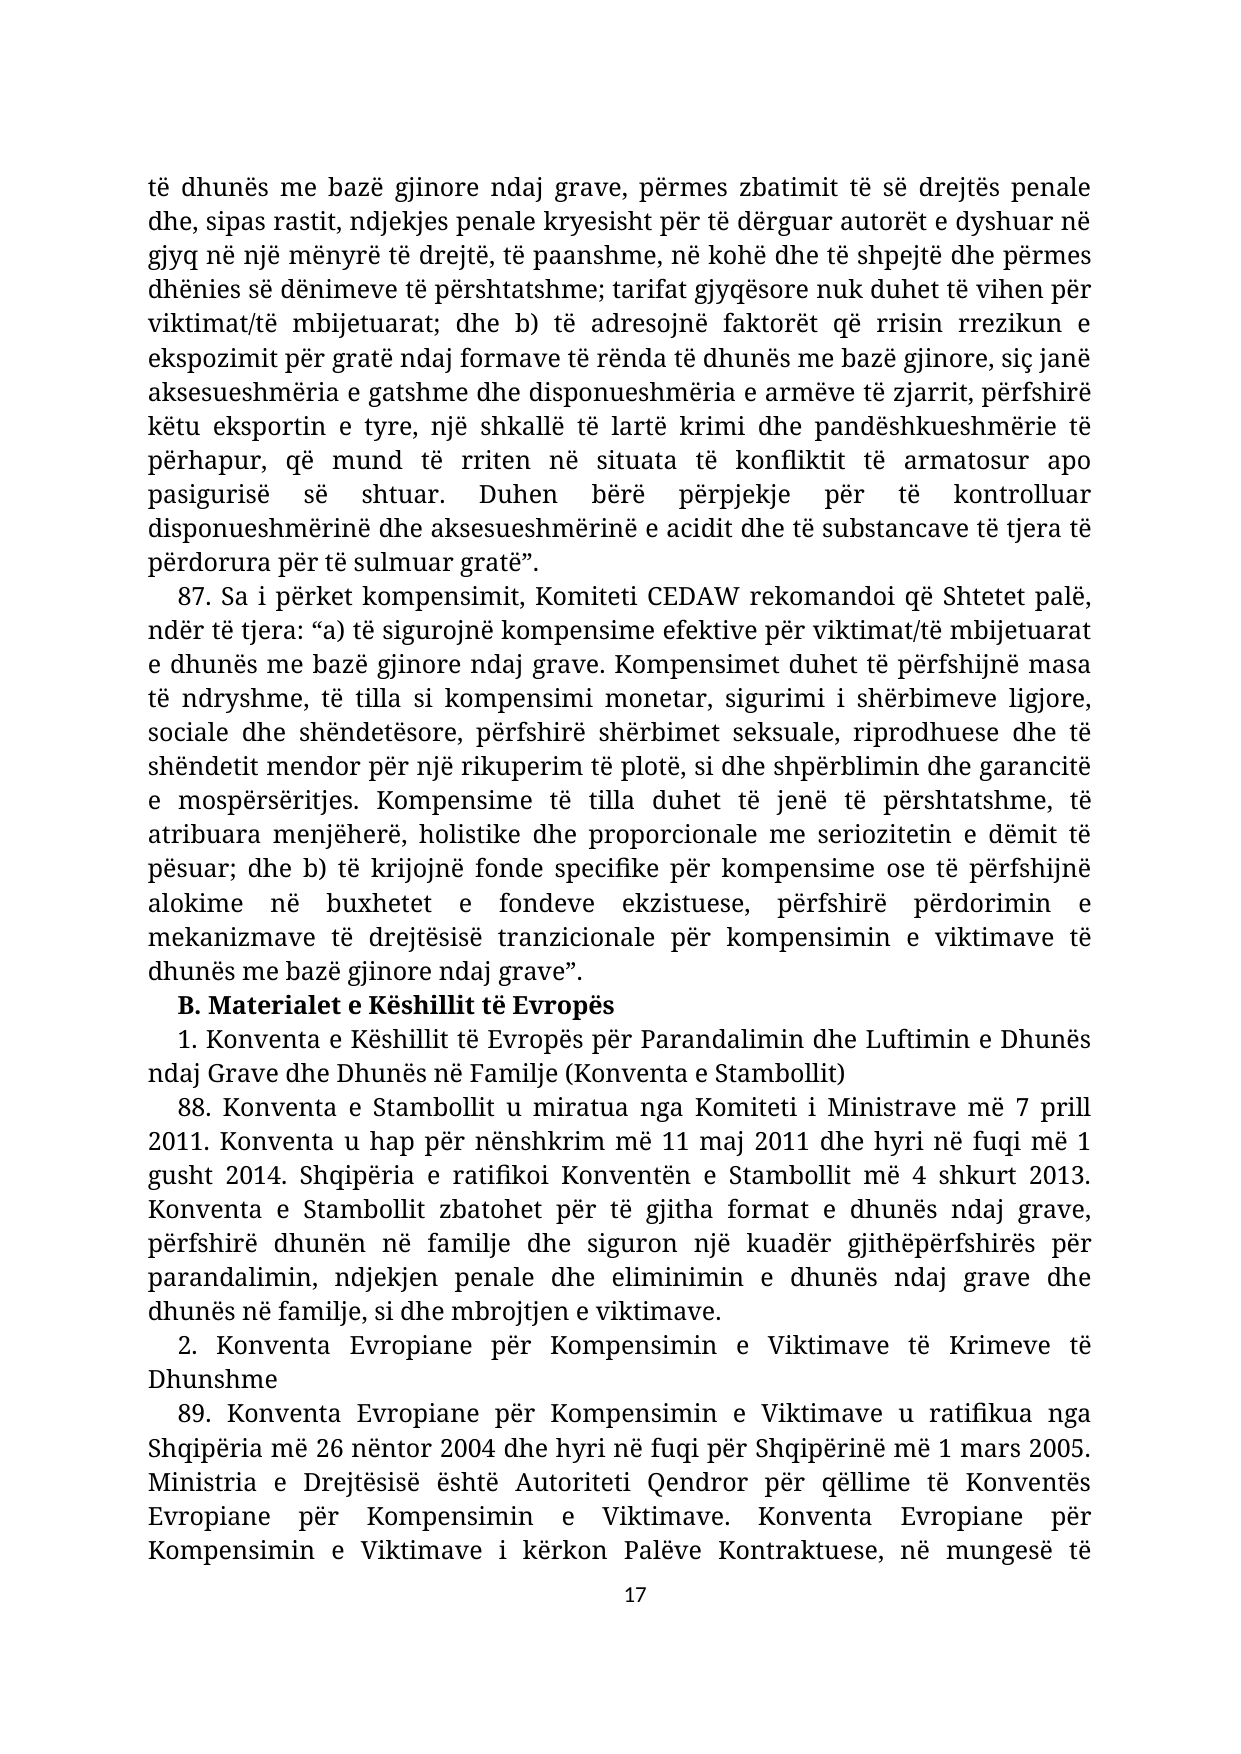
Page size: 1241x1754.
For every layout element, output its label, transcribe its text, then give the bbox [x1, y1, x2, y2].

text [148, 170, 1092, 579]
text 88. Konventa e Stambollit u miratua nga Komiteti i Ministrave më 7 prill 2011. Konventa u hap për nënshkrim më 11 maj 2011 dhe hyri në fuqi më 1 gusht 2014. Shqipëria e ratifikoi Konventën e Stambollit më 4 shkurt 2013. Konventa e Stambollit zbatohet për të gjitha format e dhunës ndaj grave, përfshirë dhunën në familje dhe siguron një kuadër gjithëpërfshirës për parandalimin, ndjekjen penale dhe eliminimin e dhunës ndaj grave dhe dhunës në familje, si dhe mbrojtjen e viktimave. [148, 1089, 1092, 1328]
text 2. Konventa Evropiane për Kompensimin e Viktimave të Krimeve të Dhunshme [148, 1328, 1092, 1396]
text B. Materialet e Këshillit të Evropës [148, 987, 1092, 1021]
text 87. Sa i përket kompensimit, Komiteti CEDAW rekomandoi që Shtetet palë, ndër të tjera: “a) të sigurojnë kompensime efektive për viktimat/të mbijetuarat e dhunës me bazë gjinore ndaj grave. Kompensimet duhet të përfshijnë masa të ndryshme, të tilla si kompensimi monetar, sigurimi i shërbimeve ligjore, sociale dhe shëndetësore, përfshirë shërbimet seksuale, riprodhuese dhe të shëndetit mendor për një rikuperim të plotë, si dhe shpërblimin dhe garancitë e mospërsëritjes. Kompensime të tilla duhet të jenë të përshtatshme, të atribuara menjëherë, holistike dhe proporcionale me seriozitetin e dëmit të pësuar; dhe b) të krijojnë fonde specifike për kompensime ose të përfshijnë alokime në buxhetet e fondeve ekzistuese, përfshirë përdorimin e mekanizmave të drejtësisë tranzicionale për kompensimin e viktimave të dhunës me bazë gjinore ndaj grave”. [148, 579, 1092, 987]
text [148, 1396, 1092, 1566]
text 1. Konventa e Këshillit të Evropës për Parandalimin dhe Luftimin e Dhunës ndaj Grave dhe Dhunës në Familje (Konventa e Stambollit) [148, 1021, 1092, 1089]
